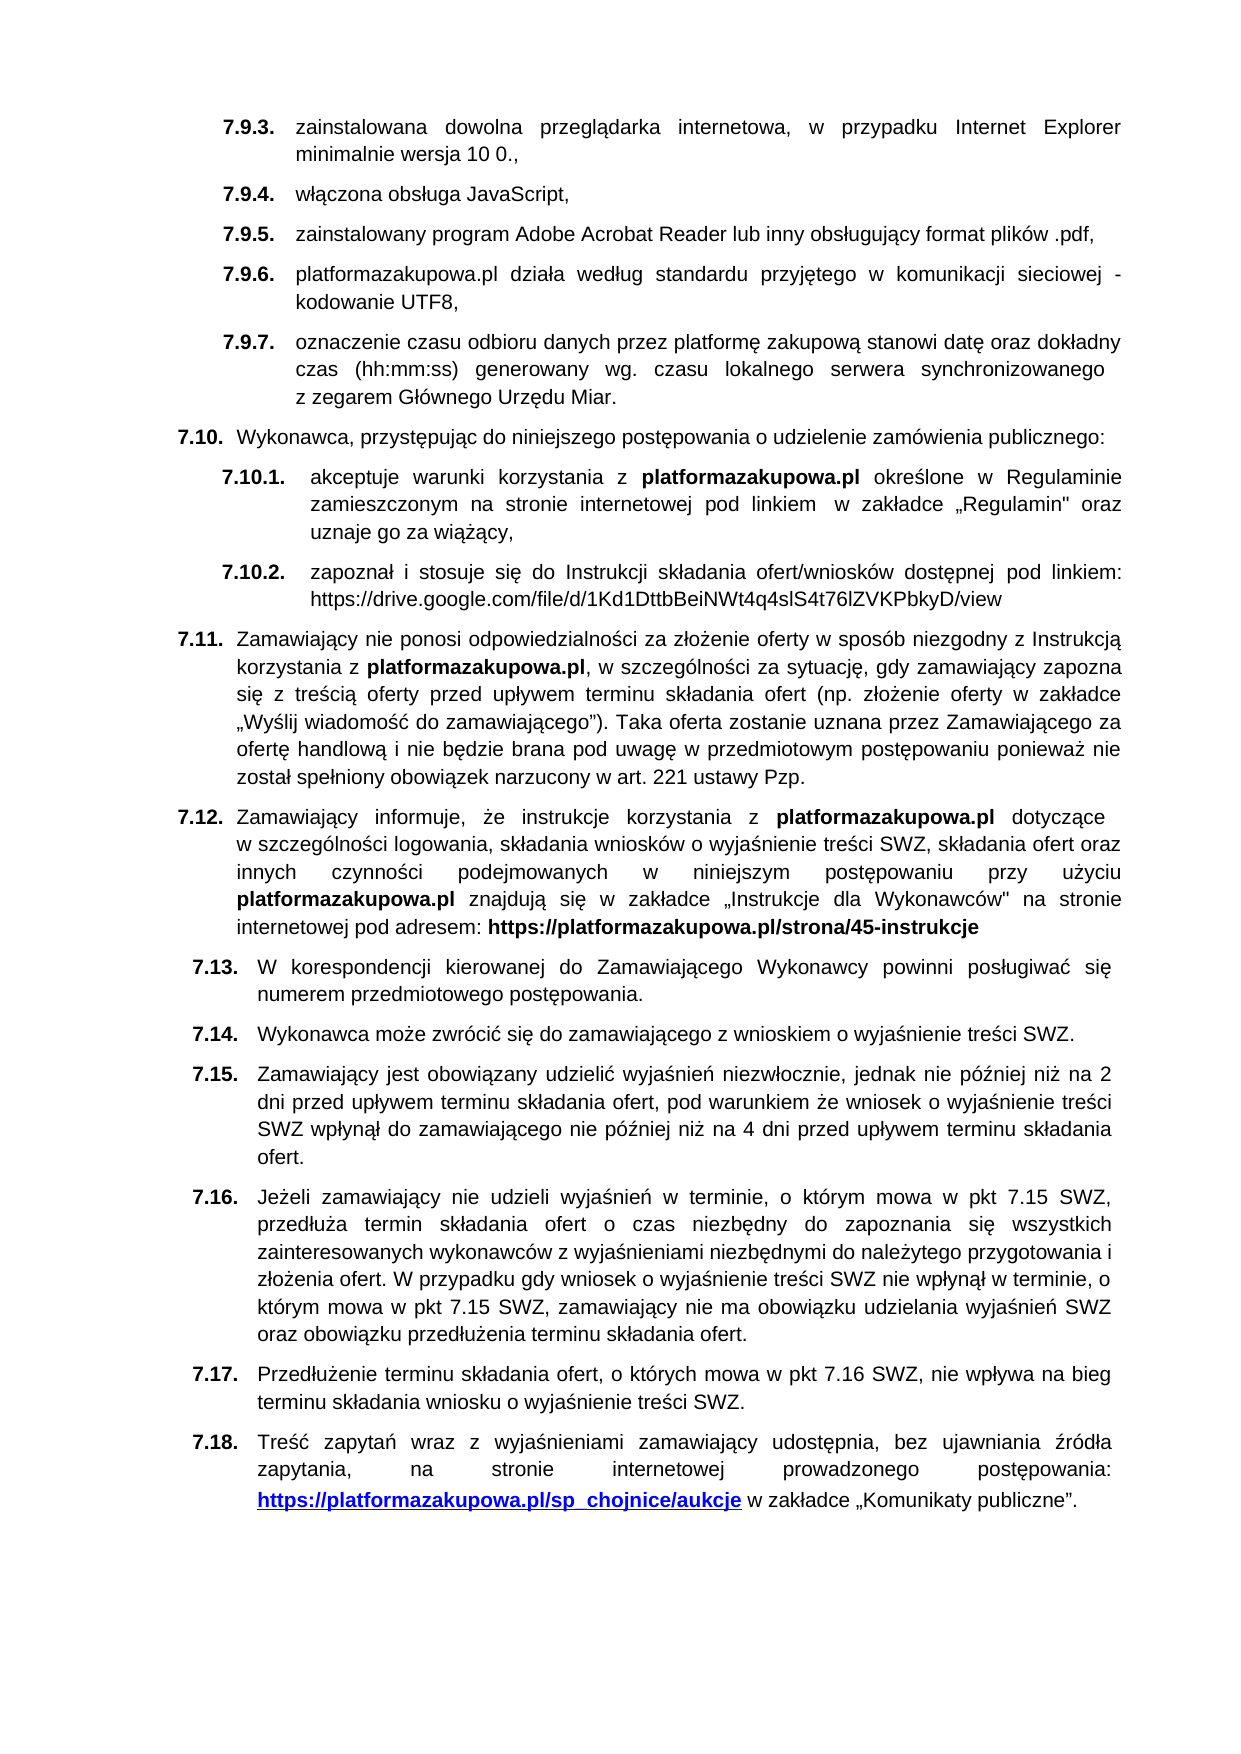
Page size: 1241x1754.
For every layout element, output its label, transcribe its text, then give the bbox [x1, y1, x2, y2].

list Treść zapytań wraz z wyjaśnieniami zamawiający udostępnia, bez ujawniania źródła zapytania, na stronie internetowej prowadzonego postępowania: https://platformazakupowa.pl/sp_chojnice/aukcje w zakładce „Komunikaty publiczne”. [192, 1429, 1113, 1513]
list Zamawiający informuje, że instrukcje korzystania z platformazakupowa.pl dotyczące w szczególności logowania, składania wniosków o wyjaśnienie treści SWZ, składania ofert oraz innych czynności podejmowanych w niniejszym postępowaniu przy użyciu platformazakupowa.pl znajdują się w zakładce „Instrukcje dla Wykonawców" na stronie internetowej pod adresem: https://platformazakupowa.pl/strona/45-instrukcje [177, 804, 1122, 938]
list akceptuje warunki korzystania z platformazakupowa.pl określone w Regulaminie zamieszczonym na stronie internetowej pod linkiem w zakładce „Regulamin" oraz uznaje go za wiążący, [222, 464, 1122, 543]
list Zamawiający jest obowiązany udzielić wyjaśnień niezwłocznie, jednak nie później niż na 2 dni przed upływem terminu składania ofert, pod warunkiem że wniosek o wyjaśnienie treści SWZ wpłynął do zamawiającego nie później niż na 4 dni przed upływem terminu składania ofert. [192, 1062, 1113, 1168]
list włączona obsługa JavaScript, [223, 182, 1122, 206]
list Jeżeli zamawiający nie udzieli wyjaśnień w terminie, o którym mowa w pkt 7.15 SWZ, przedłuża termin składania ofert o czas niezbędny do zapoznania się wszystkich zainteresowanych wykonawców z wyjaśnieniami niezbędnymi do należytego przygotowania i złożenia ofert. W przypadku gdy wniosek o wyjaśnienie treści SWZ nie wpłynął w terminie, o którym mowa w pkt 7.15 SWZ, zamawiający nie ma obowiązku udzielania wyjaśnień SWZ oraz obowiązku przedłużenia terminu składania ofert. [192, 1184, 1113, 1346]
list Wykonawca, przystępując do niniejszego postępowania o udzielenie zamówienia publicznego: [177, 424, 1122, 448]
list Przedłużenie terminu składania ofert, o których mowa w pkt 7.16 SWZ, nie wpływa na bieg terminu składania wniosku o wyjaśnienie treści SWZ. [192, 1362, 1113, 1413]
list oznaczenie czasu odbioru danych przez platformę zakupową stanowi datę oraz dokładny czas (hh:mm:ss) generowany wg. czasu lokalnego serwera synchronizowanego z zegarem Głównego Urzędu Miar. [223, 329, 1122, 408]
list zainstalowany program Adobe Acrobat Reader lub inny obsługujący format plików .pdf, [223, 222, 1122, 246]
list Zamawiający nie ponosi odpowiedzialności za złożenie oferty w sposób niezgodny z Instrukcją korzystania z platformazakupowa.pl, w szczególności za sytuację, gdy zamawiający zapozna się z treścią oferty przed upływem terminu składania ofert (np. złożenie oferty w zakładce „Wyślij wiadomość do zamawiającego”). Taka oferta zostanie uznana przez Zamawiającego za ofertę handlową i nie będzie brana pod uwagę w przedmiotowym postępowaniu ponieważ nie został spełniony obowiązek narzucony w art. 221 ustawy Pzp. [177, 627, 1122, 788]
list Wykonawca może zwrócić się do zamawiającego z wnioskiem o wyjaśnienie treści SWZ. [192, 1022, 1122, 1046]
list zainstalowana dowolna przeglądarka internetowa, w przypadku Internet Explorer minimalnie wersja 10 0., [223, 114, 1122, 166]
list W korespondencji kierowanej do Zamawiającego Wykonawcy powinni posługiwać się numerem przedmiotowego postępowania. [192, 954, 1113, 1006]
list platformazakupowa.pl działa według standardu przyjętego w komunikacji sieciowej - kodowanie UTF8, [223, 262, 1122, 313]
list zapoznał i stosuje się do Instrukcji składania ofert/wniosków dostępnej pod linkiem: https://drive.google.com/file/d/1Kd1DttbBeiNWt4q4slS4t76lZVKPbkyD/view [222, 559, 1122, 611]
